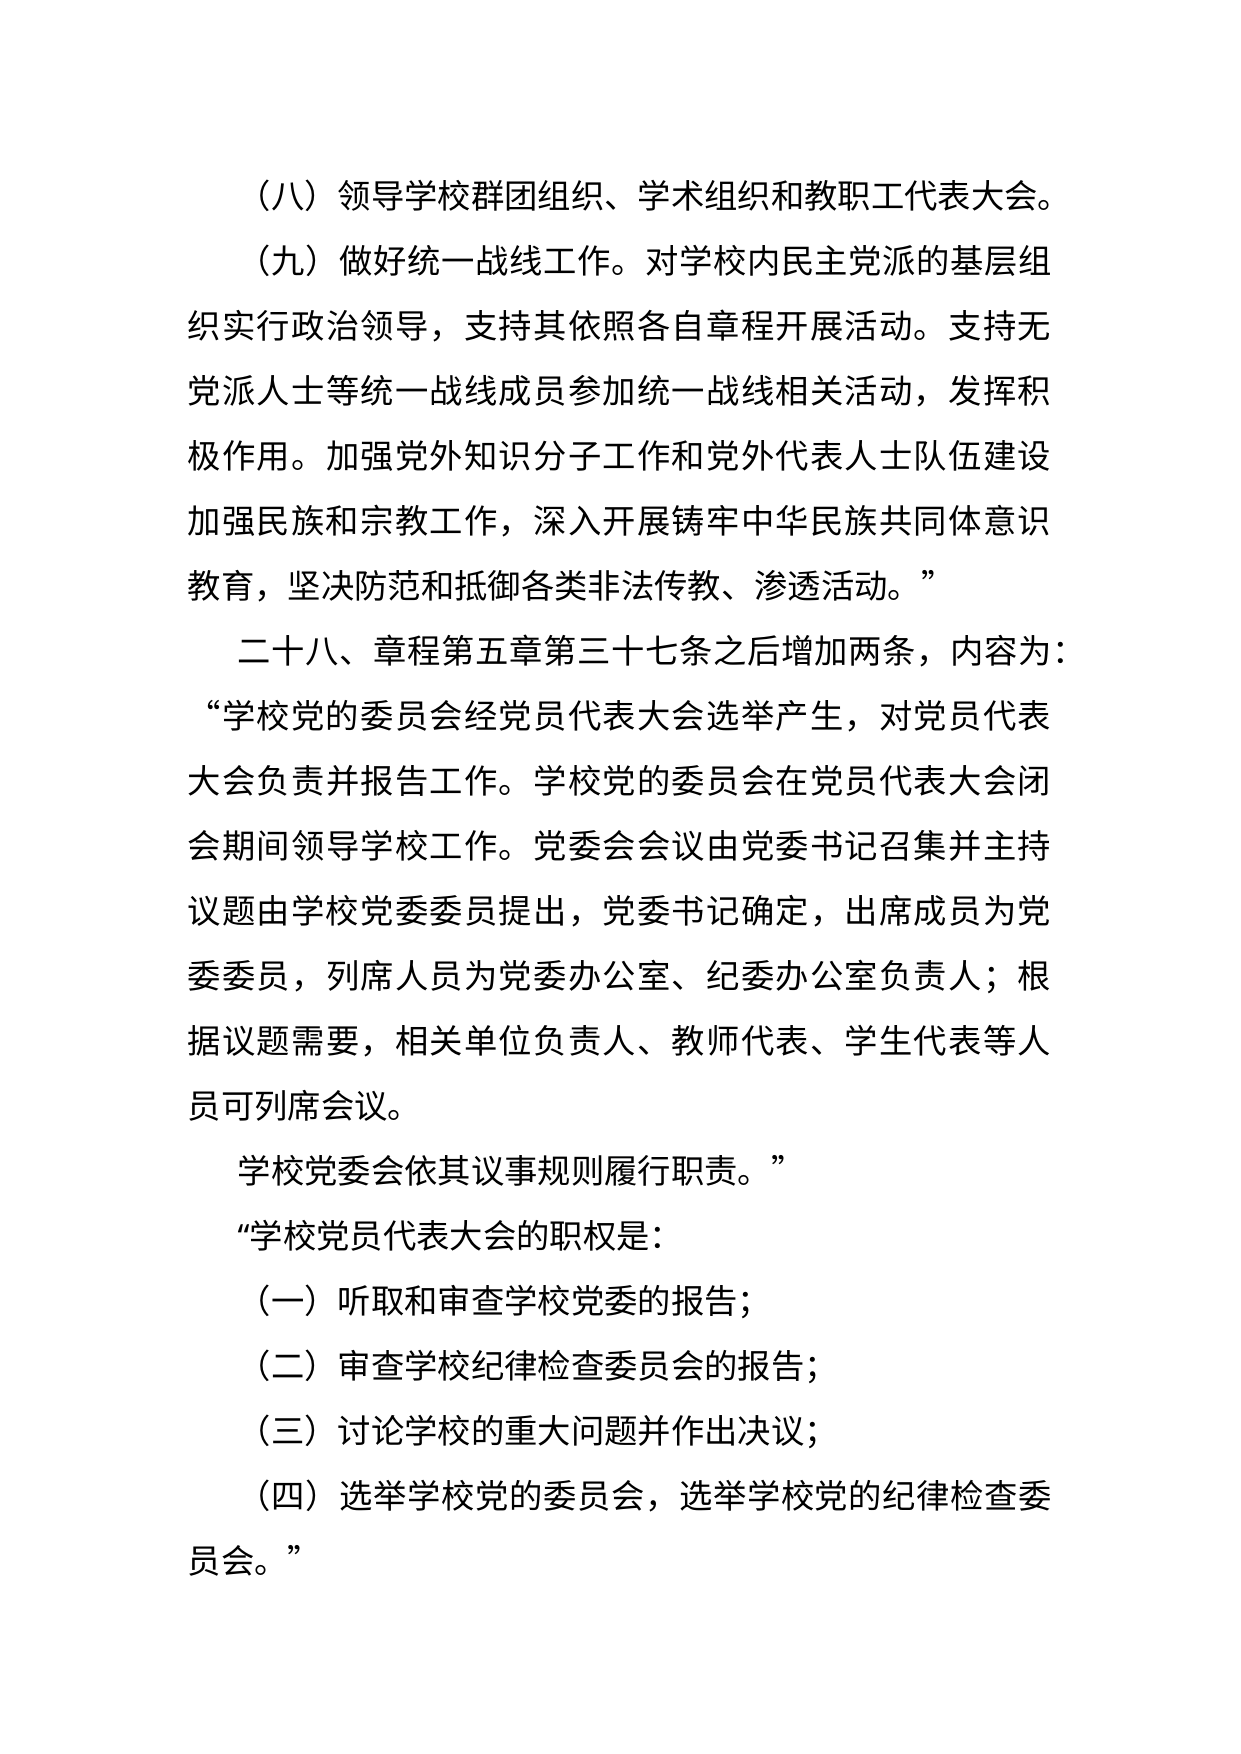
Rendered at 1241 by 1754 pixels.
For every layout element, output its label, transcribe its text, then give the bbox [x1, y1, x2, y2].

text （四）选举学校党的委员会，选举学校党的纪律检查委员会。” [187, 1462, 1053, 1592]
text 二十八、章程第五章第三十七条之后增加两条，内容为：“学校党的委员会经党员代表大会选举产生，对党员代表大会负责并报告工作。学校党的委员会在党员代表大会闭会期间领导学校工作。党委会会议由党委书记召集并主持，议题由学校党委委员提出，党委书记确定，出席成员为党委委员，列席人员为党委办公室、纪委办公室负责人；根据议题需要，相关单位负责人、教师代表、学生代表等人员可列席会议。 [187, 617, 1053, 1137]
text （八）领导学校群团组织、学术组织和教职工代表大会。 [187, 162, 1053, 227]
text （三）讨论学校的重大问题并作出决议； [187, 1397, 1053, 1462]
text “学校党员代表大会的职权是： [187, 1202, 1053, 1267]
text （九）做好统一战线工作。对学校内民主党派的基层组织实行政治领导，支持其依照各自章程开展活动。支持无党派人士等统一战线成员参加统一战线相关活动，发挥积极作用。加强党外知识分子工作和党外代表人士队伍建设。加强民族和宗教工作，深入开展铸牢中华民族共同体意识教育，坚决防范和抵御各类非法传教、渗透活动。” [187, 227, 1053, 617]
text 学校党委会依其议事规则履行职责。” [187, 1137, 1053, 1202]
text （二）审查学校纪律检查委员会的报告； [187, 1332, 1053, 1397]
text （一）听取和审查学校党委的报告； [187, 1267, 1053, 1332]
